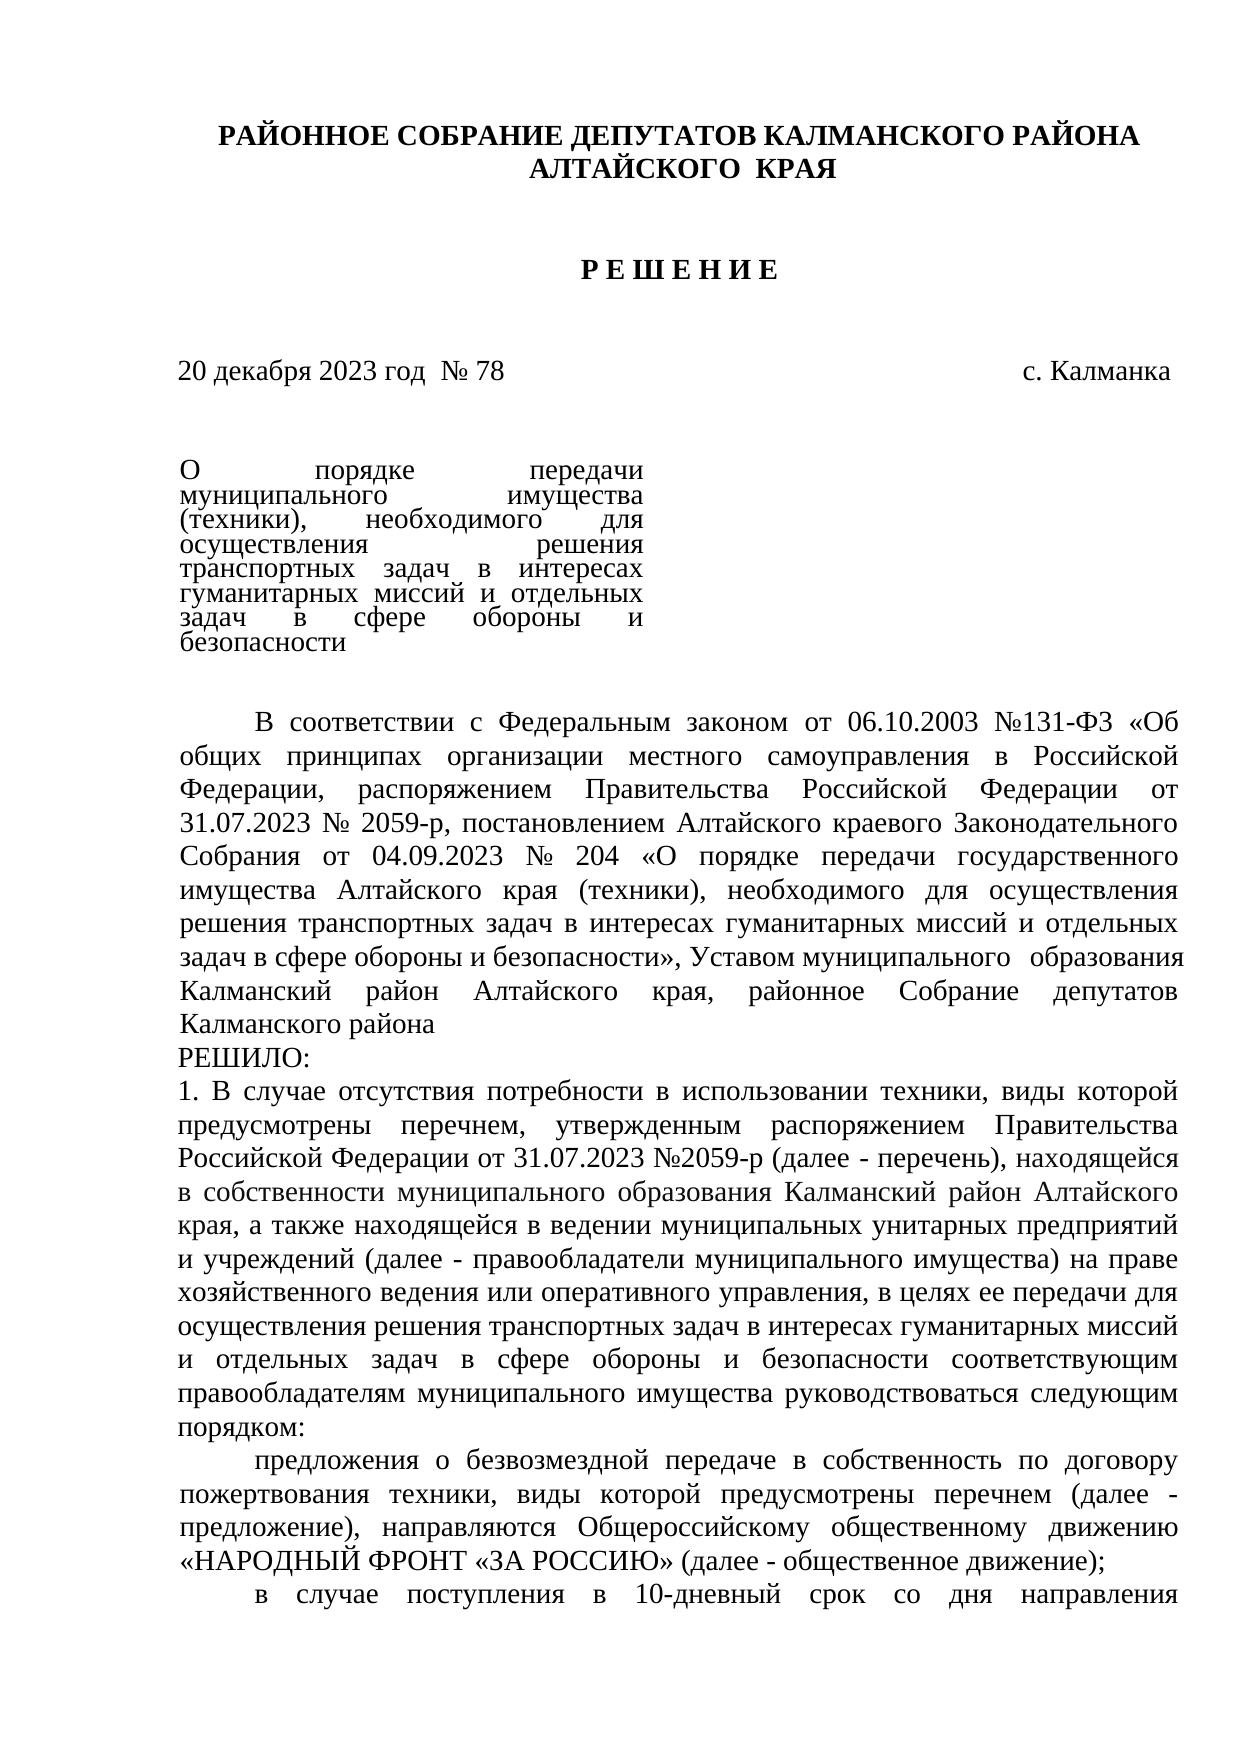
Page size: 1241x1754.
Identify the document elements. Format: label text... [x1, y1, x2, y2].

text АЛТАЙСКОГО КРАЯ [177, 152, 1181, 219]
text Р Е Ш Е Н И Е [177, 219, 1181, 286]
text 1. В случае отсутствия потребности в использовании техники, виды которой предусмотрены перечнем, утвержденным распоряжением Правительства Российской Федерации от 31.07.2023 №2059-р (далее - перечень), находящейся в собственности муниципального образования Калманский район Алтайского края, а также находящейся в ведении муниципальных унитарных предприятий и учреждений (далее - правообладатели муниципального имущества) на праве хозяйственного ведения или оперативного управления, в целях ее передачи для осуществления решения транспортных задач в интересах гуманитарных миссий и отдельных задач в сфере обороны и безопасности соответствующим правообладателям муниципального имущества руководствоваться следующим порядком: [177, 1074, 1179, 1443]
text В соответствии с Федеральным законом от 06.10.2003 №131-Ф3 «Об общих принципах организации местного самоуправления в Российской Федерации, распоряжением Правительства Российской Федерации от 31.07.2023 № 2059-р, постановлением Алтайского краевого Законодательного Собрания от 04.09.2023 № 204 «О порядке передачи государственного имущества Алтайского края (техники), необходимого для осуществления решения транспортных задач в интересах гуманитарных миссий и отдельных задач в сфере обороны и безопасности», Уставом муниципального образования [179, 705, 1179, 973]
text РАЙОННОЕ СОБРАНИЕ ДЕПУТАТОВ КАЛМАНСКОГО РАЙОНА [177, 118, 1181, 152]
text 20 декабря 2023 год № 78 с. Калманка [177, 353, 1181, 386]
text О порядке передачи муниципального имущества (техники), необходимого для осуществления решения транспортных задач в интересах гуманитарных миссий и отдельных задач в сфере обороны и безопасности [179, 460, 644, 656]
text РЕШИЛО: [177, 1040, 1181, 1074]
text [179, 1577, 1179, 1611]
text предложения о безвозмездной передаче в собственность по договору пожертвования техники, виды которой предусмотрены перечнем (далее - предложение), направляются Общероссийскому общественному движению «НАРОДНЫЙ ФРОНТ «ЗА РОССИЮ» (далее - общественное движение); [179, 1443, 1179, 1577]
text Калманский район Алтайского края, районное Собрание депутатов Калманского района [179, 973, 1179, 1040]
